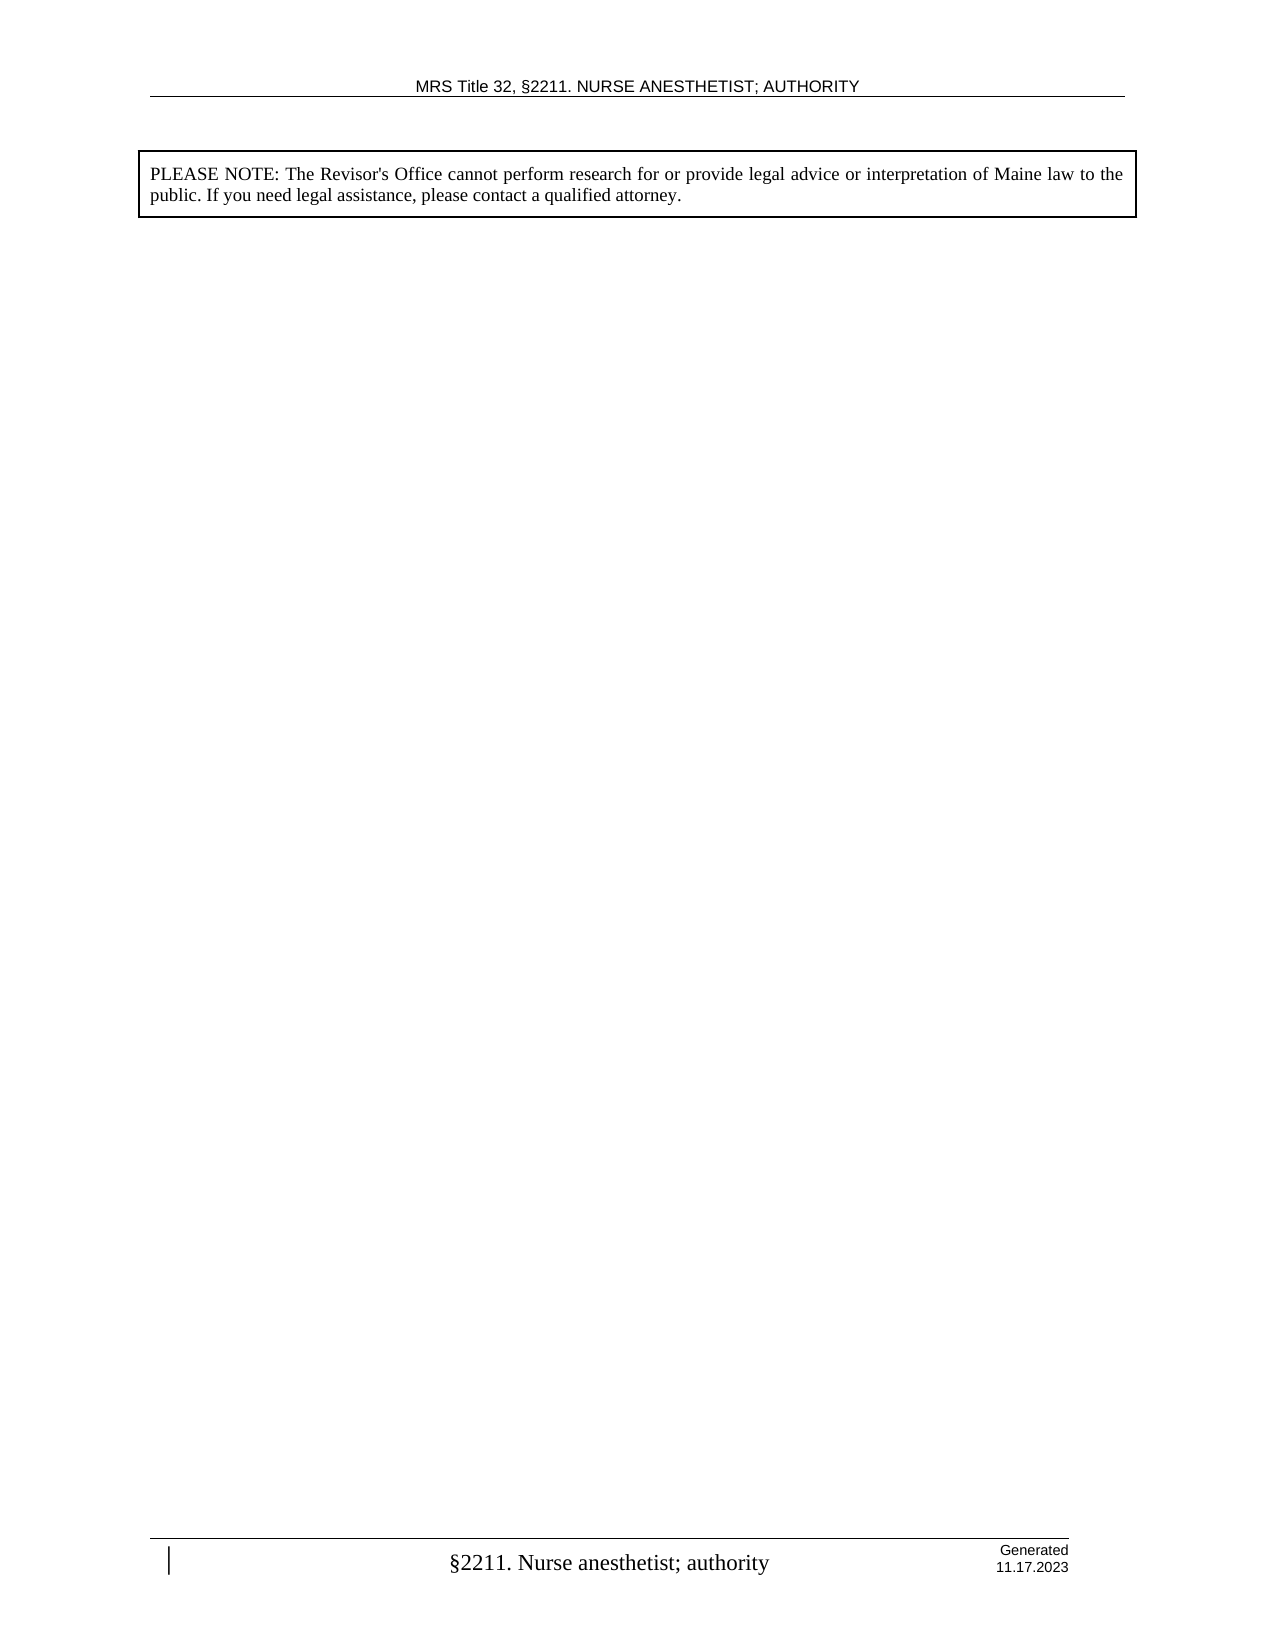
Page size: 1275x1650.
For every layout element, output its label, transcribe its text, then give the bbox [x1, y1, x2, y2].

text PLEASE NOTE: The Revisor's Office cannot perform research for or provide legal advice or interpretation of Maine law to the public. If you need legal assistance, please contact a qualified attorney. [140, 152, 1135, 216]
